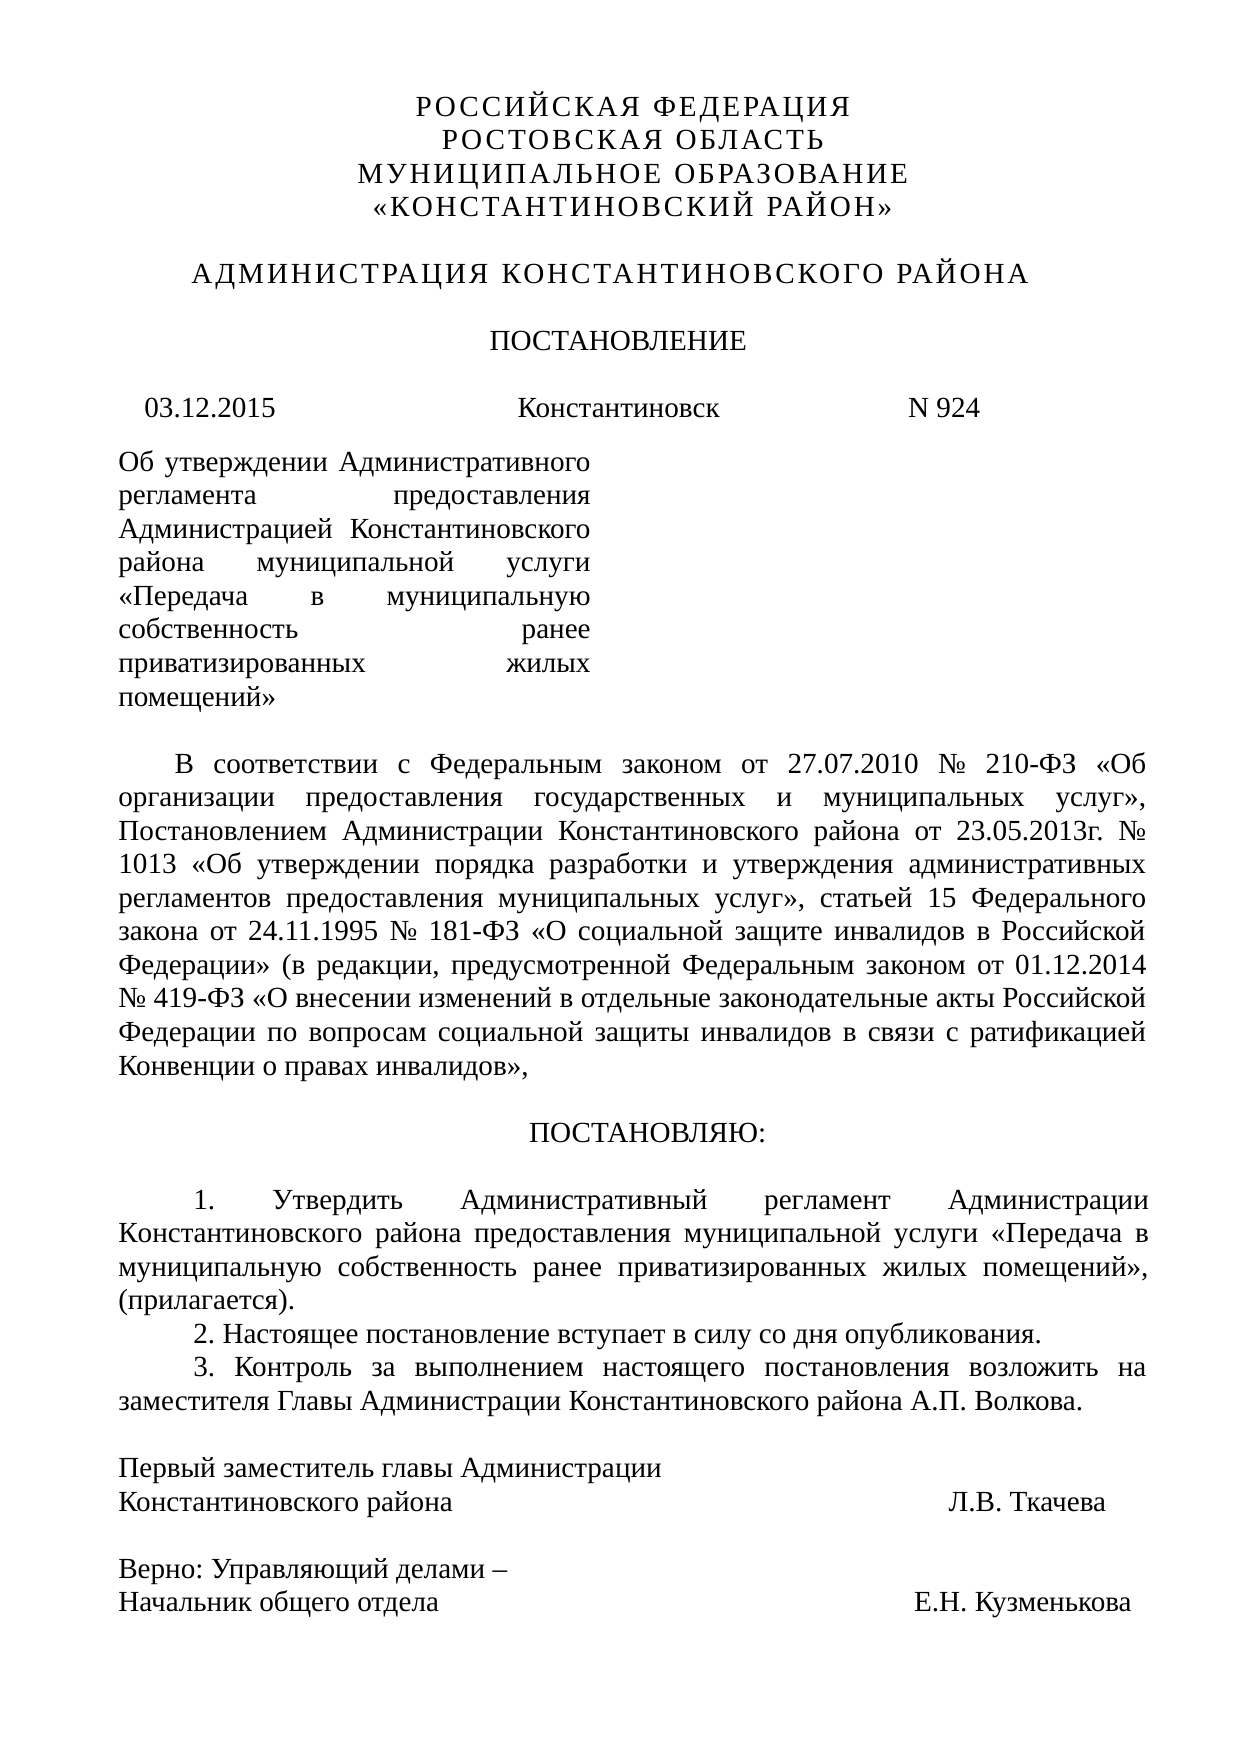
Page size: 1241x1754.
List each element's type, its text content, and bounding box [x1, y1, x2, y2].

text «КОНСТАНТИНОВСКИЙ РАЙОН» [207, 189, 1059, 223]
text В соответствии с Федеральным законом от 27.07.2010 № 210-ФЗ «Об организации предоставления государственных и муниципальных услуг», Постановлением Администрации Константиновского района от 23.05.2013г. № 1013 «Об утверждении порядка разработки и утверждения административных регламентов предоставления муниципальных услуг», статьей 15 Федерального закона от 24.11.1995 № 181-ФЗ «О социальной защите инвалидов в Российской Федерации» (в редакции, предусмотренной Федеральным законом от 01.12.2014 № 419-ФЗ «О внесении изменений в отдельные законодательные акты Российской Федерации по вопросам социальной защиты инвалидов в связи с ратификацией Конвенции о правах инвалидов», [118, 746, 1147, 1081]
text 2. Настоящее постановление вступает в силу со дня опубликования. [118, 1316, 1147, 1349]
text Первый заместитель главы Администрации [118, 1450, 1150, 1484]
text АДМИНИСТРАЦИЯ КОНСТАНТИНОВСКОГО РАЙОНА [162, 256, 1059, 290]
text ПОСТАНОВЛЯЮ: [118, 1115, 1177, 1148]
text ПОСТАНОВЛЕНИЕ [295, 323, 941, 357]
text Начальник общего отдела Е.Н. Кузменькова [118, 1584, 1150, 1618]
table_header Константиновск [457, 391, 780, 444]
text Константиновского района Л.В. Ткачева [118, 1484, 1150, 1517]
table_header 03.12.2015 [133, 391, 457, 444]
text РОСТОВСКАЯ ОБЛАСТЬ [207, 122, 1059, 156]
text Верно: Управляющий делами – [118, 1551, 1177, 1584]
title 1. Утвердить Административный регламент Администрации Константиновского района предоставления муниципальной услуги «Передача в муниципальную собственность ранее приватизированных жилых помещений», (прилагается). [118, 1182, 1149, 1316]
text МУНИЦИПАЛЬНОЕ ОБРАЗОВАНИЕ [207, 156, 1059, 189]
table_header N 924 [780, 391, 1107, 444]
text Об утверждении Административного регламента предоставления Администрацией Константиновского района муниципальной услуги «Передача в муниципальную собственность ранее приватизированных жилых помещений» [118, 444, 591, 712]
text РОССИЙСКАЯ ФЕДЕРАЦИЯ [207, 89, 1059, 122]
text 3. Контроль за выполнением настоящего постановления возложить на заместителя Главы Администрации Константиновского района А.П. Волкова. [118, 1349, 1147, 1417]
